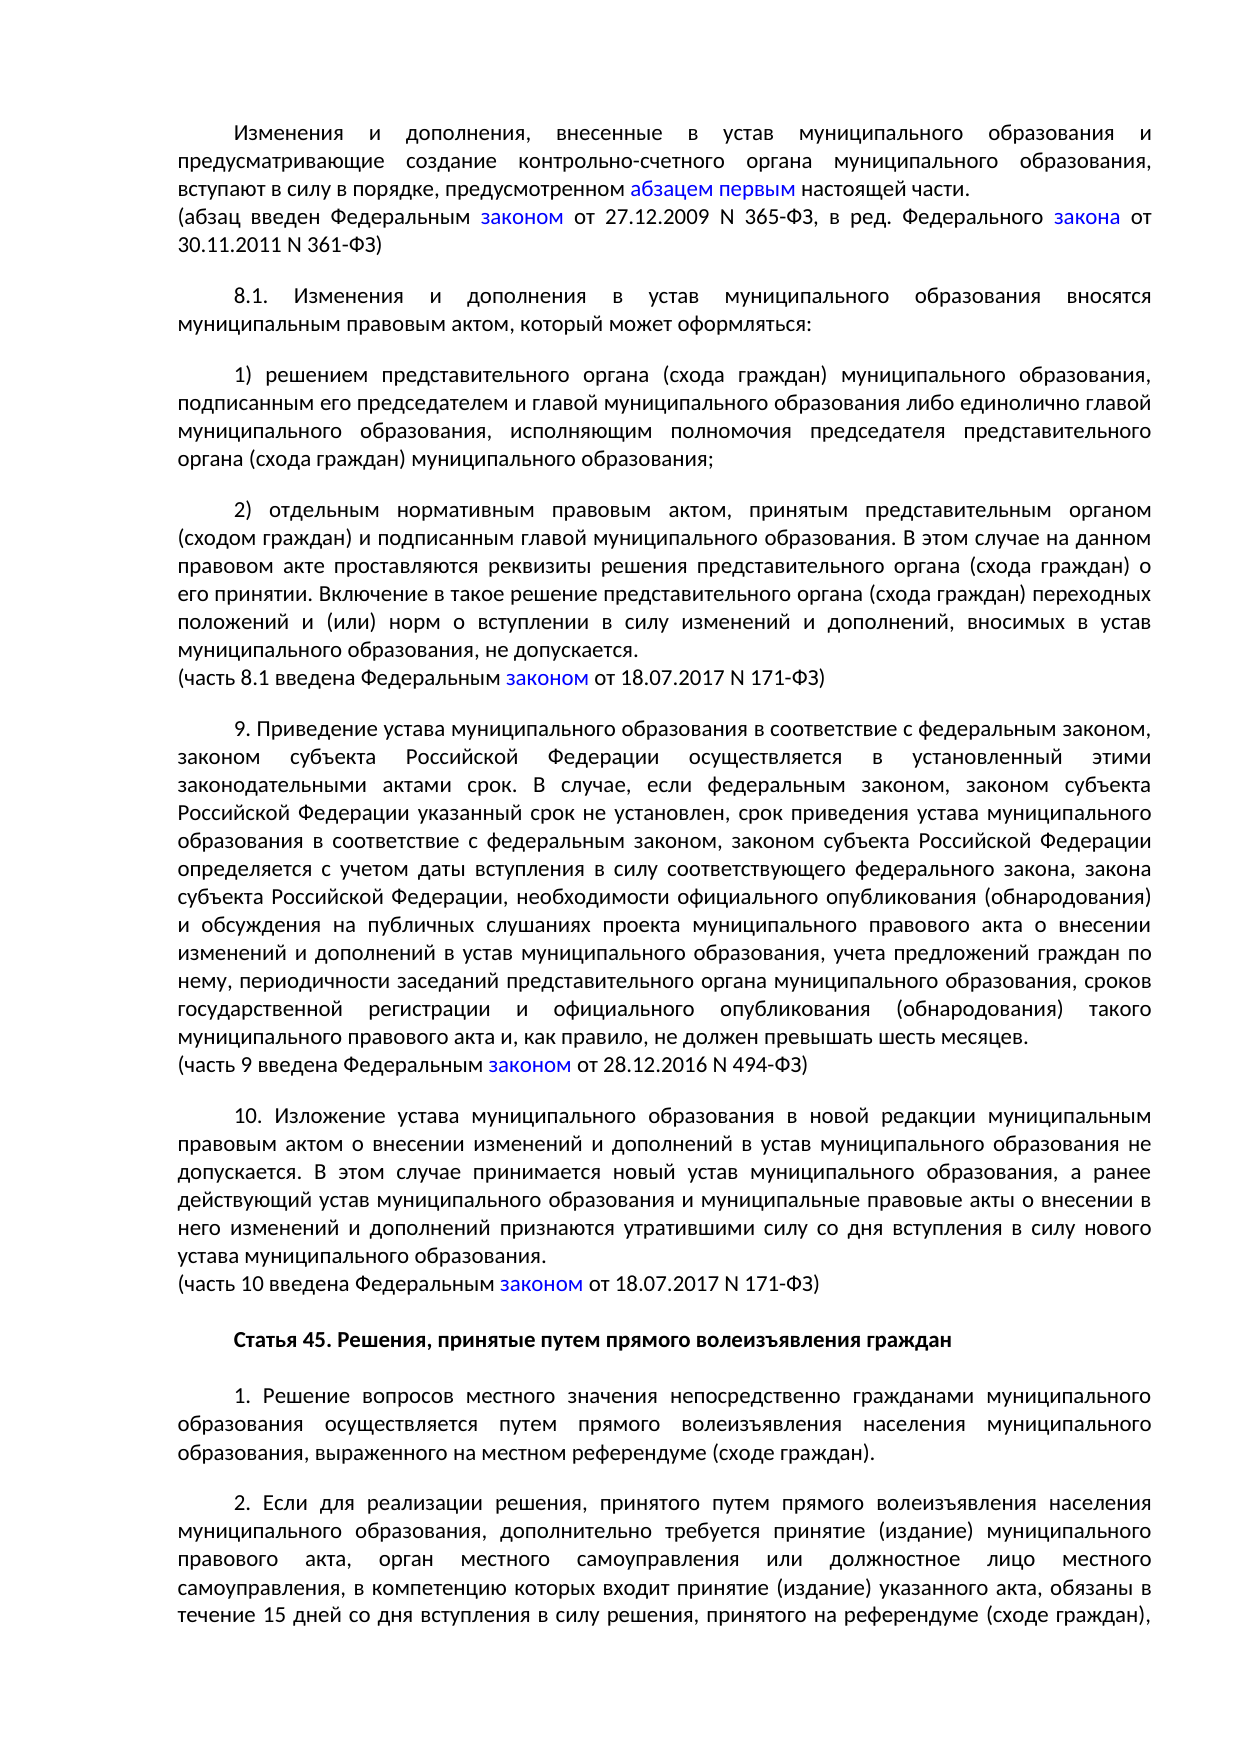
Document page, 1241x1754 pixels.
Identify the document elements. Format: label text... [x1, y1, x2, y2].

text (часть 10 введена Федеральным законом от 18.07.2017 N 171-ФЗ) [177, 1269, 1152, 1297]
text 8.1. Изменения и дополнения в устав муниципального образования вносятся муниципальным правовым актом, который может оформляться: [177, 281, 1152, 337]
text Изменения и дополнения, внесенные в устав муниципального образования и предусматривающие создание контрольно-счетного органа муниципального образования, вступают в силу в порядке, предусмотренном абзацем первым настоящей части. [177, 118, 1152, 202]
text 10. Изложение устава муниципального образования в новой редакции муниципальным правовым актом о внесении изменений и дополнений в устав муниципального образования не допускается. В этом случае принимается новый устав муниципального образования, а ранее действующий устав муниципального образования и муниципальные правовые акты о внесении в него изменений и дополнений признаются утратившими силу со дня вступления в силу нового устава муниципального образования. [177, 1101, 1152, 1269]
text 9. Приведение устава муниципального образования в соответствие с федеральным законом, законом субъекта Российской Федерации осуществляется в установленный этими законодательными актами срок. В случае, если федеральным законом, законом субъекта Российской Федерации указанный срок не установлен, срок приведения устава муниципального образования в соответствие с федеральным законом, законом субъекта Российской Федерации определяется с учетом даты вступления в силу соответствующего федерального закона, закона субъекта Российской Федерации, необходимости официального опубликования (обнародования) и обсуждения на публичных слушаниях проекта муниципального правового акта о внесении изменений и дополнений в устав муниципального образования, учета предложений граждан по нему, периодичности заседаний представительного органа муниципального образования, сроков государственной регистрации и официального опубликования (обнародования) такого муниципального правового акта и, как правило, не должен превышать шесть месяцев. [177, 714, 1152, 1050]
text 2) отдельным нормативным правовым актом, принятым представительным органом (сходом граждан) и подписанным главой муниципального образования. В этом случае на данном правовом акте проставляются реквизиты решения представительного органа (схода граждан) о его принятии. Включение в такое решение представительного органа (схода граждан) переходных положений и (или) норм о вступлении в силу изменений и дополнений, вносимых в устав муниципального образования, не допускается. [177, 495, 1152, 663]
text (часть 9 введена Федеральным законом от 28.12.2016 N 494-ФЗ) [177, 1050, 1152, 1078]
text 1) решением представительного органа (схода граждан) муниципального образования, подписанным его председателем и главой муниципального образования либо единолично главой муниципального образования, исполняющим полномочия председателя представительного органа (схода граждан) муниципального образования; [177, 360, 1152, 472]
text 1. Решение вопросов местного значения непосредственно гражданами муниципального образования осуществляется путем прямого волеизъявления населения муниципального образования, выраженного на местном референдуме (сходе граждан). [177, 1382, 1152, 1466]
text Статья 45. Решения, принятые путем прямого волеизъявления граждан [177, 1326, 1152, 1353]
text (часть 8.1 введена Федеральным законом от 18.07.2017 N 171-ФЗ) [177, 663, 1152, 691]
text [177, 1488, 1152, 1629]
text (абзац введен Федеральным законом от 27.12.2009 N 365-ФЗ, в ред. Федерального закона от 30.11.2011 N 361-ФЗ) [177, 202, 1152, 258]
